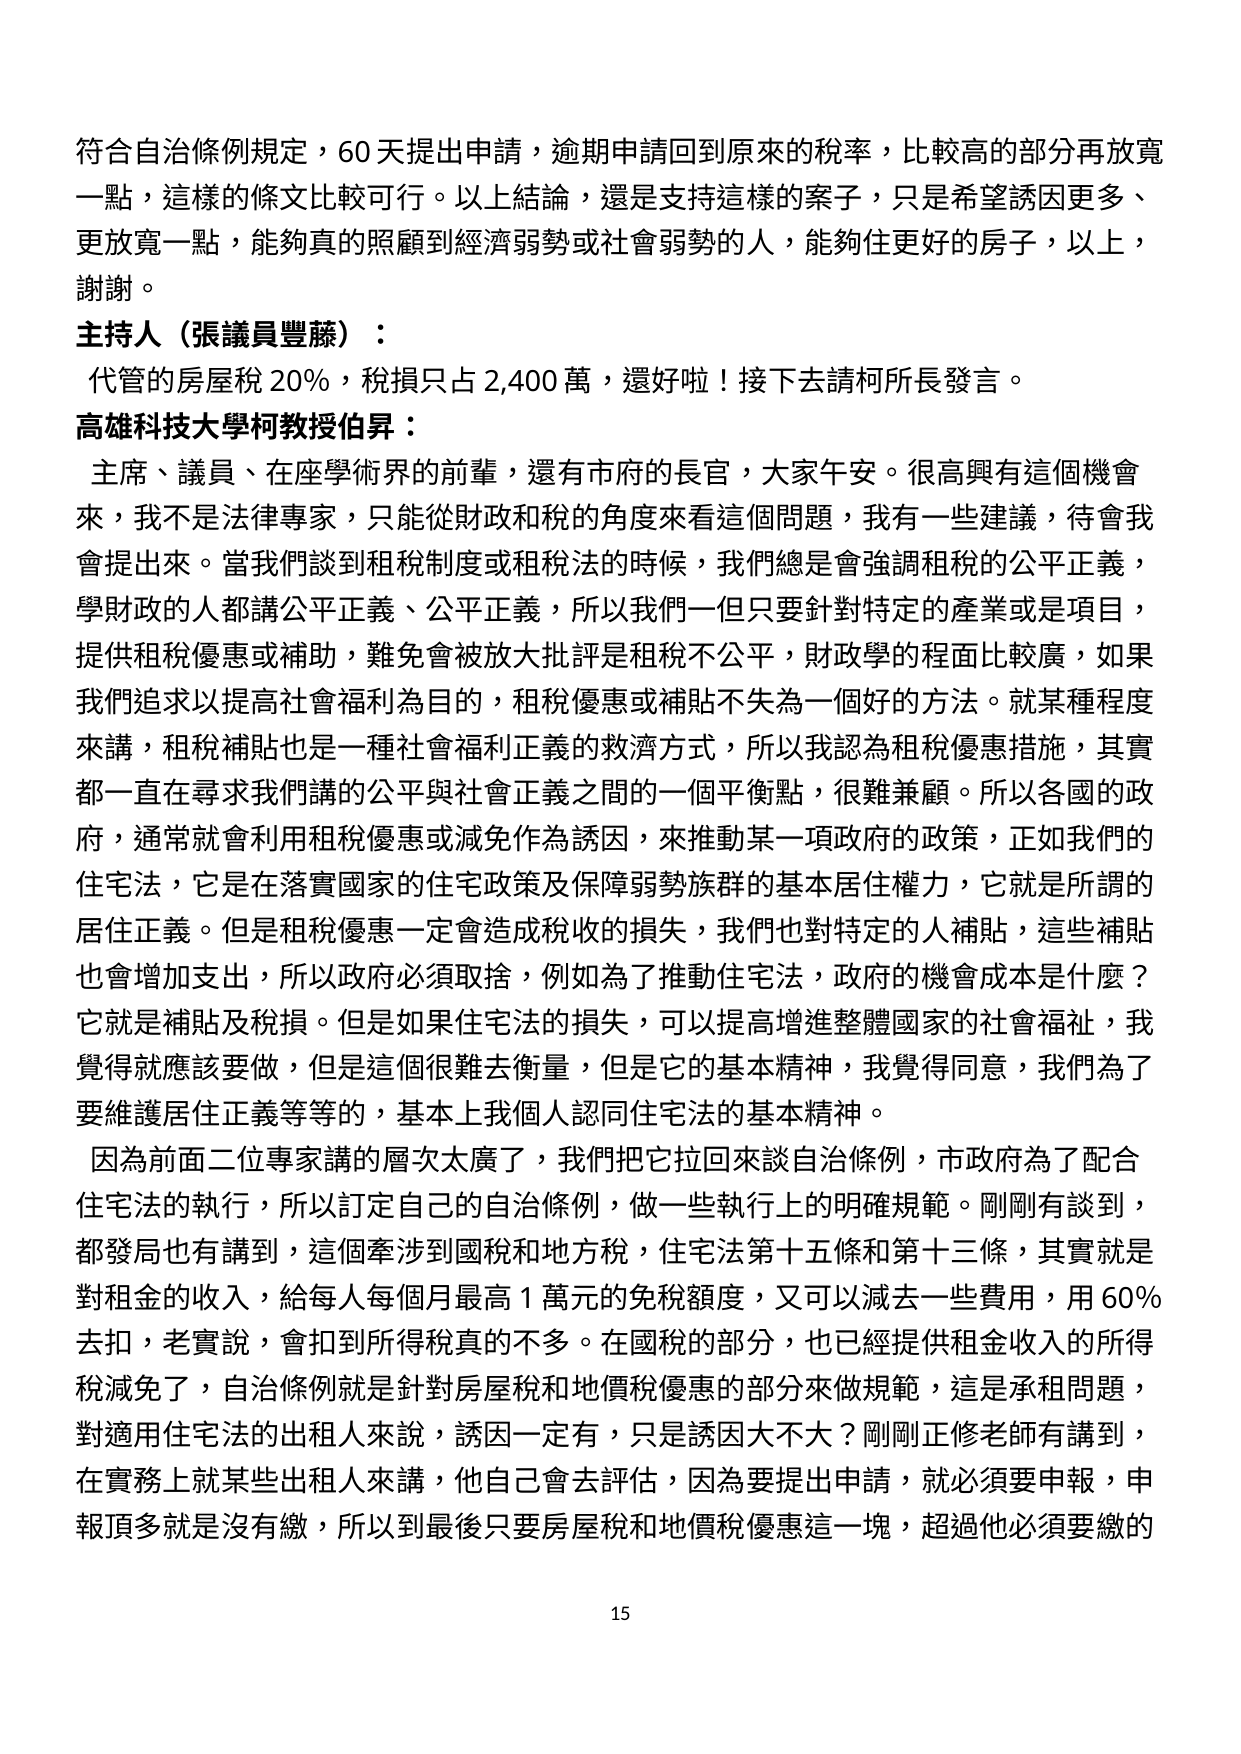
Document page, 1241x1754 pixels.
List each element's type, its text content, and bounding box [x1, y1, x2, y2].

text 主席、議員、在座學術界的前輩，還有市府的長官，大家午安。很高興有這個機會來，我不是法律專家，只能從財政和稅的角度來看這個問題，我有一些建議，待會我會提出來。當我們談到租稅制度或租稅法的時候，我們總是會強調租稅的公平正義，學財政的人都講公平正義、公平正義，所以我們一但只要針對特定的產業或是項目，提供租稅優惠或補助，難免會被放大批評是租稅不公平，財政學的程面比較廣，如果我們追求以提高社會福利為目的，租稅優惠或補貼不失為一個好的方法。就某種程度來講，租稅補貼也是一種社會福利正義的救濟方式，所以我認為租稅優惠措施，其實都一直在尋求我們講的公平與社會正義之間的一個平衡點，很難兼顧。所以各國的政府，通常就會利用租稅優惠或減免作為誘因，來推動某一項政府的政策，正如我們的住宅法，它是在落實國家的住宅政策及保障弱勢族群的基本居住權力，它就是所謂的居住正義。但是租稅優惠一定會造成稅收的損失，我們也對特定的人補貼，這些補貼也會增加支出，所以政府必須取捨，例如為了推動住宅法，政府的機會成本是什麼？它就是補貼及稅損。但是如果住宅法的損失，可以提高增進整體國家的社會福祉，我覺得就應該要做，但是這個很難去衡量，但是它的基本精神，我覺得同意，我們為了要維護居住正義等等的，基本上我個人認同住宅法的基本精神。 [75, 446, 1165, 1134]
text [75, 126, 1165, 309]
text 代管的房屋稅20％，稅損只占2,400萬，還好啦！接下去請柯所長發言。 [75, 355, 1165, 401]
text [75, 1134, 1165, 1546]
text 高雄科技大學柯教授伯昇： [75, 401, 1165, 446]
text 主持人（張議員豐藤）： [75, 309, 1165, 355]
